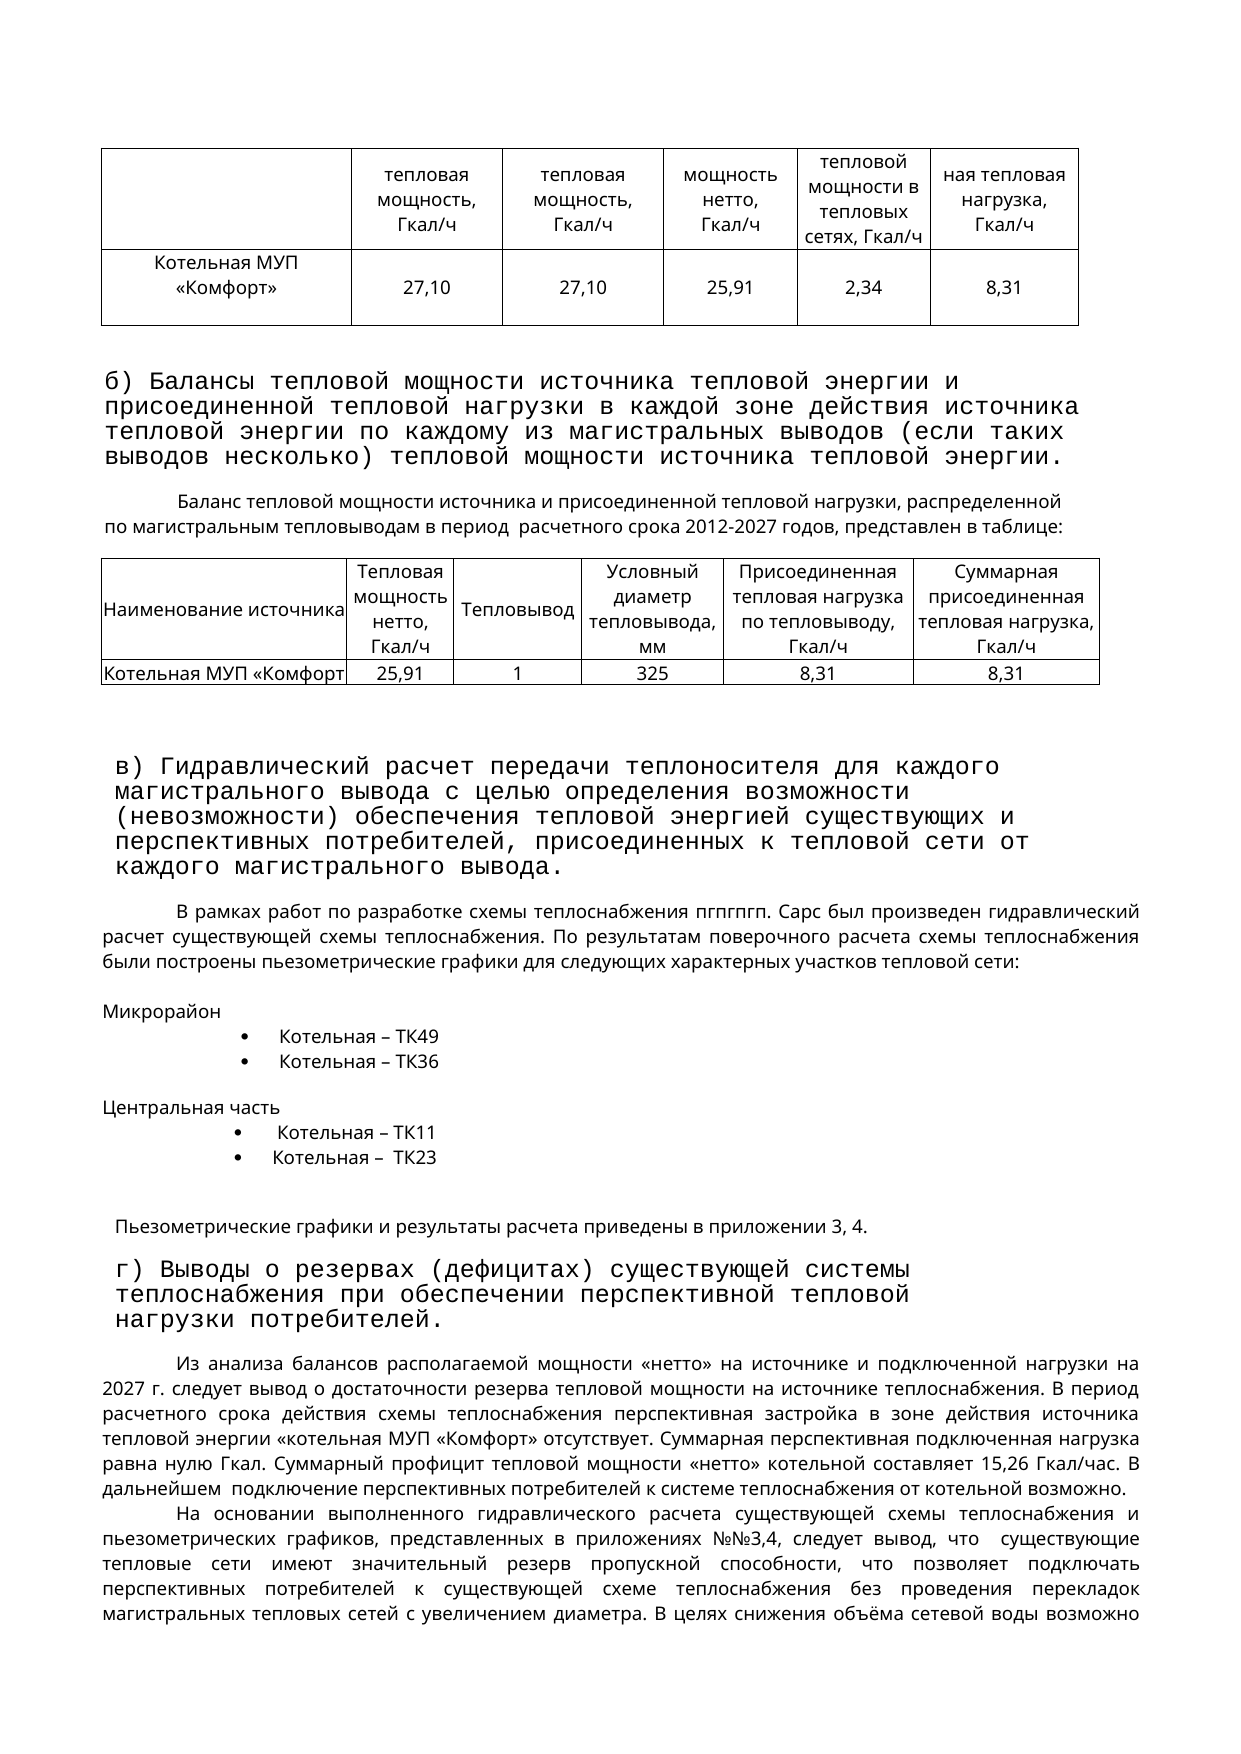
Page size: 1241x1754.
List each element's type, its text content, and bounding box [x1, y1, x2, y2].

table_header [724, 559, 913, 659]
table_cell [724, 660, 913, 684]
text Микрорайон [102, 998, 1141, 1023]
list Котельная – ТК36 [241, 1048, 1141, 1073]
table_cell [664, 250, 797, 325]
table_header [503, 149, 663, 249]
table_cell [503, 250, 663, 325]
text В рамках работ по разработке схемы теплоснабжения пгпгпгп. Сарс был произведен гидравлический расчет существующей схемы теплоснабжения. По результатам поверочного расчета схемы теплоснабжения были построены пьезометрические графики для следующих характерных участков тепловой сети: [102, 898, 1141, 973]
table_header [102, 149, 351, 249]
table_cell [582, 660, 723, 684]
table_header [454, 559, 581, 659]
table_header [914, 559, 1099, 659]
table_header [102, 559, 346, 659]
text Баланс тепловой мощности источника и присоединенной тепловой нагрузки, распределенной по магистральным тепловыводам в период расчетного срока 2012-2027 годов, представлен в таблице: [104, 488, 1064, 538]
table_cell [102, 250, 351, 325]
text в) Гидравлический расчет передачи теплоносителя для каждого магистрального вывода с целью определения возможности (невозможности) обеспечения тепловой энергией существующих и перспективных потребителей, присоединенных к тепловой сети от каждого магистрального вывода. [114, 754, 1082, 879]
text Из анализа балансов располагаемой мощности «нетто» на источнике и подключенной нагрузки на 2027 г. следует вывод о достаточности резерва тепловой мощности на источнике теплоснабжения. В период расчетного срока действия схемы теплоснабжения перспективная застройка в зоне действия источника тепловой энергии «котельная МУП «Комфорт» отсутствует. Суммарная перспективная подключенная нагрузка равна нулю Гкал. Суммарный профицит тепловой мощности «нетто» котельной составляет 15,26 Гкал/час. В дальнейшем подключение перспективных потребителей к системе теплоснабжения от котельной возможно. [102, 1350, 1141, 1500]
list Котельная – ТК23 [234, 1144, 1141, 1169]
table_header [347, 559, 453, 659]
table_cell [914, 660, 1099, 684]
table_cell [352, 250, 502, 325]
text Центральная часть [102, 1094, 1141, 1119]
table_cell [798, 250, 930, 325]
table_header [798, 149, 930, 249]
text б) Балансы тепловой мощности источника тепловой энергии и присоединенной тепловой нагрузки в каждой зоне действия источника тепловой энергии по каждому из магистральных выводов (если таких выводов несколько) тепловой мощности источника тепловой энергии. [104, 369, 1101, 469]
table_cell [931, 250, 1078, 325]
list Котельная – ТК11 [234, 1119, 1141, 1144]
text г) Выводы о резервах (дефицитах) существующей системы теплоснабжения при обеспечении перспективной тепловой нагрузки потребителей. [114, 1257, 1024, 1332]
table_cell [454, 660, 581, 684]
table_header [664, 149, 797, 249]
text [102, 1500, 1141, 1625]
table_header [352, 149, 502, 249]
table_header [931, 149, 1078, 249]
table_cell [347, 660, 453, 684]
text Пьезометрические графики и результаты расчета приведены в приложении 3, 4. [114, 1213, 1082, 1238]
list Котельная – ТК49 [241, 1023, 1141, 1048]
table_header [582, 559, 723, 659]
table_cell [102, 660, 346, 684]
